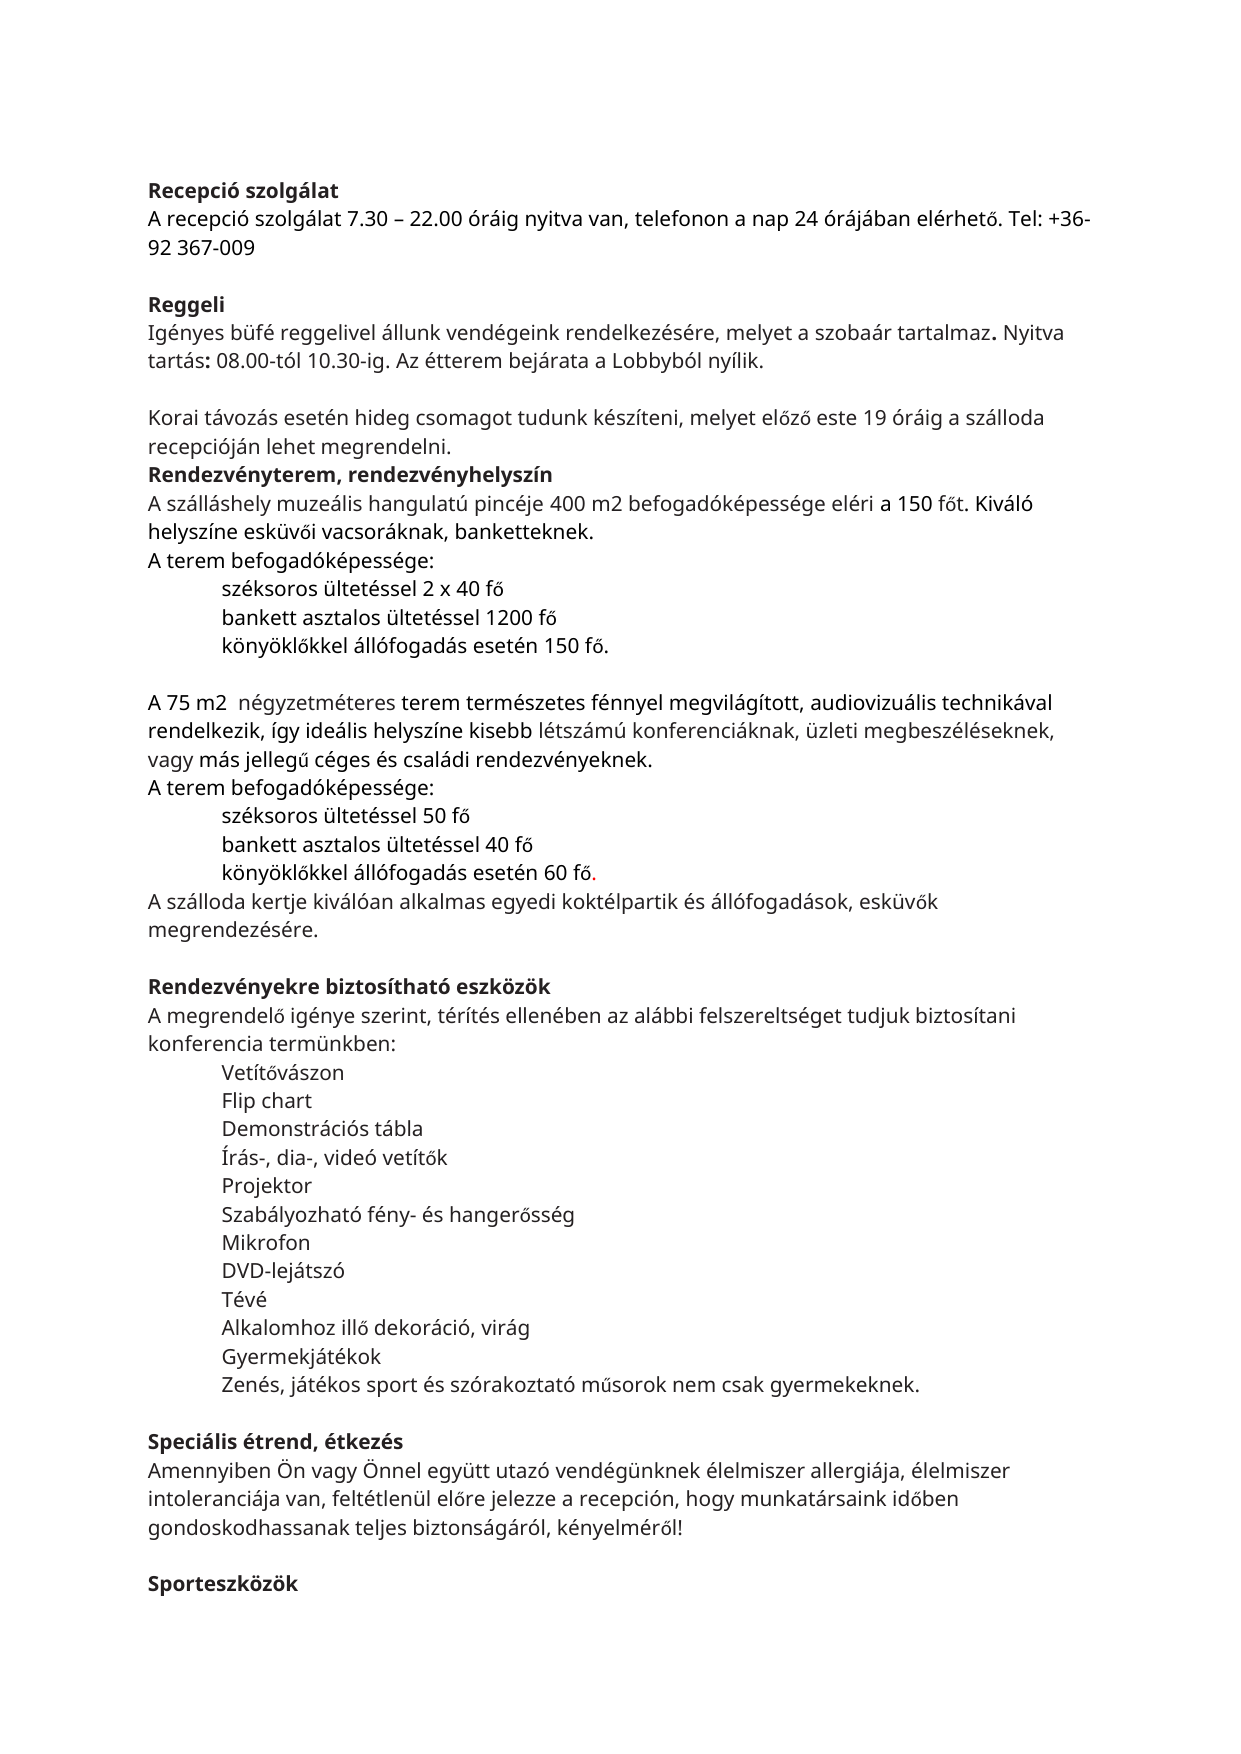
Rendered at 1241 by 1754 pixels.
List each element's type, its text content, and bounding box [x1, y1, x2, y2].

text Zenés, játékos sport és szórakoztató műsorok nem csak gyermekeknek. [221, 1370, 1093, 1399]
text Mikrofon [221, 1228, 1093, 1257]
text A szálláshely muzeális hangulatú pincéje 400 m2 befogadóképessége eléri a 150 főt. Kiváló helyszíne esküvői vacsoráknak, banketteknek. [148, 489, 1093, 546]
text könyöklőkkel állófogadás esetén 60 fő. [148, 858, 1093, 887]
text bankett asztalos ültetéssel 40 fő [148, 830, 1093, 858]
text széksoros ültetéssel 50 fő [148, 802, 1093, 830]
text Speciális étrend, étkezés [148, 1427, 1093, 1456]
text A terem befogadóképessége: [148, 546, 1093, 574]
text Projektor [221, 1171, 1093, 1200]
text A terem befogadóképessége: [148, 773, 1093, 802]
text könyöklőkkel állófogadás esetén 150 fő. [148, 631, 1093, 659]
text széksoros ültetéssel 2 x 40 fő [148, 574, 1093, 603]
text DVD-lejátszó [221, 1257, 1093, 1285]
text Amennyiben Ön vagy Önnel együtt utazó vendégünknek élelmiszer allergiája, élelmiszer intoleranciája van, feltétlenül előre jelezze a recepción, hogy munkatársaink időben gondoskodhassanak teljes biztonságáról, kényelméről! [148, 1456, 1093, 1541]
text Reggeli [148, 290, 1093, 318]
text Alkalomhoz illő dekoráció, virág [221, 1313, 1093, 1342]
text A recepció szolgálat 7.30 – 22.00 óráig nyitva van, telefonon a nap 24 órájában elérhető. Tel: +36-92 367-009 [148, 204, 1093, 261]
text Tévé [221, 1285, 1093, 1313]
text Rendezvényekre biztosítható eszközök [148, 972, 1093, 1001]
text A szálloda kertje kiválóan alkalmas egyedi koktélpartik és állófogadások, esküvők megrendezésére. [148, 887, 1093, 944]
text Vetítővászon [221, 1058, 1093, 1086]
text Recepció szolgálat [148, 176, 1093, 204]
text Gyermekjátékok [221, 1342, 1093, 1370]
text Igényes büfé reggelivel állunk vendégeink rendelkezésére, melyet a szobaár tartalmaz. Nyitva tartás: 08.00-tól 10.30-ig. Az étterem bejárata a Lobbyból nyílik. [148, 318, 1093, 375]
text Demonstrációs tábla [221, 1114, 1093, 1143]
text A 75 m2 négyzetméteres terem természetes fénnyel megvilágított, audiovizuális technikával rendelkezik, így ideális helyszíne kisebb létszámú konferenciáknak, üzleti megbeszéléseknek, vagy más jellegű céges és családi rendezvényeknek. [148, 688, 1093, 773]
text Rendezvényterem, rendezvényhelyszín [148, 460, 1093, 489]
text Flip chart [221, 1086, 1093, 1114]
text Sporteszközök [148, 1569, 1093, 1598]
text bankett asztalos ültetéssel 1200 fő [148, 603, 1093, 631]
text Korai távozás esetén hideg csomagot tudunk készíteni, melyet előző este 19 óráig a szálloda recepcióján lehet megrendelni. [148, 403, 1093, 460]
text A megrendelő igénye szerint, térítés ellenében az alábbi felszereltséget tudjuk biztosítani konferencia termünkben: [148, 1001, 1093, 1058]
text Szabályozható fény- és hangerősség [221, 1200, 1093, 1228]
text Írás-, dia-, videó vetítők [221, 1143, 1093, 1171]
